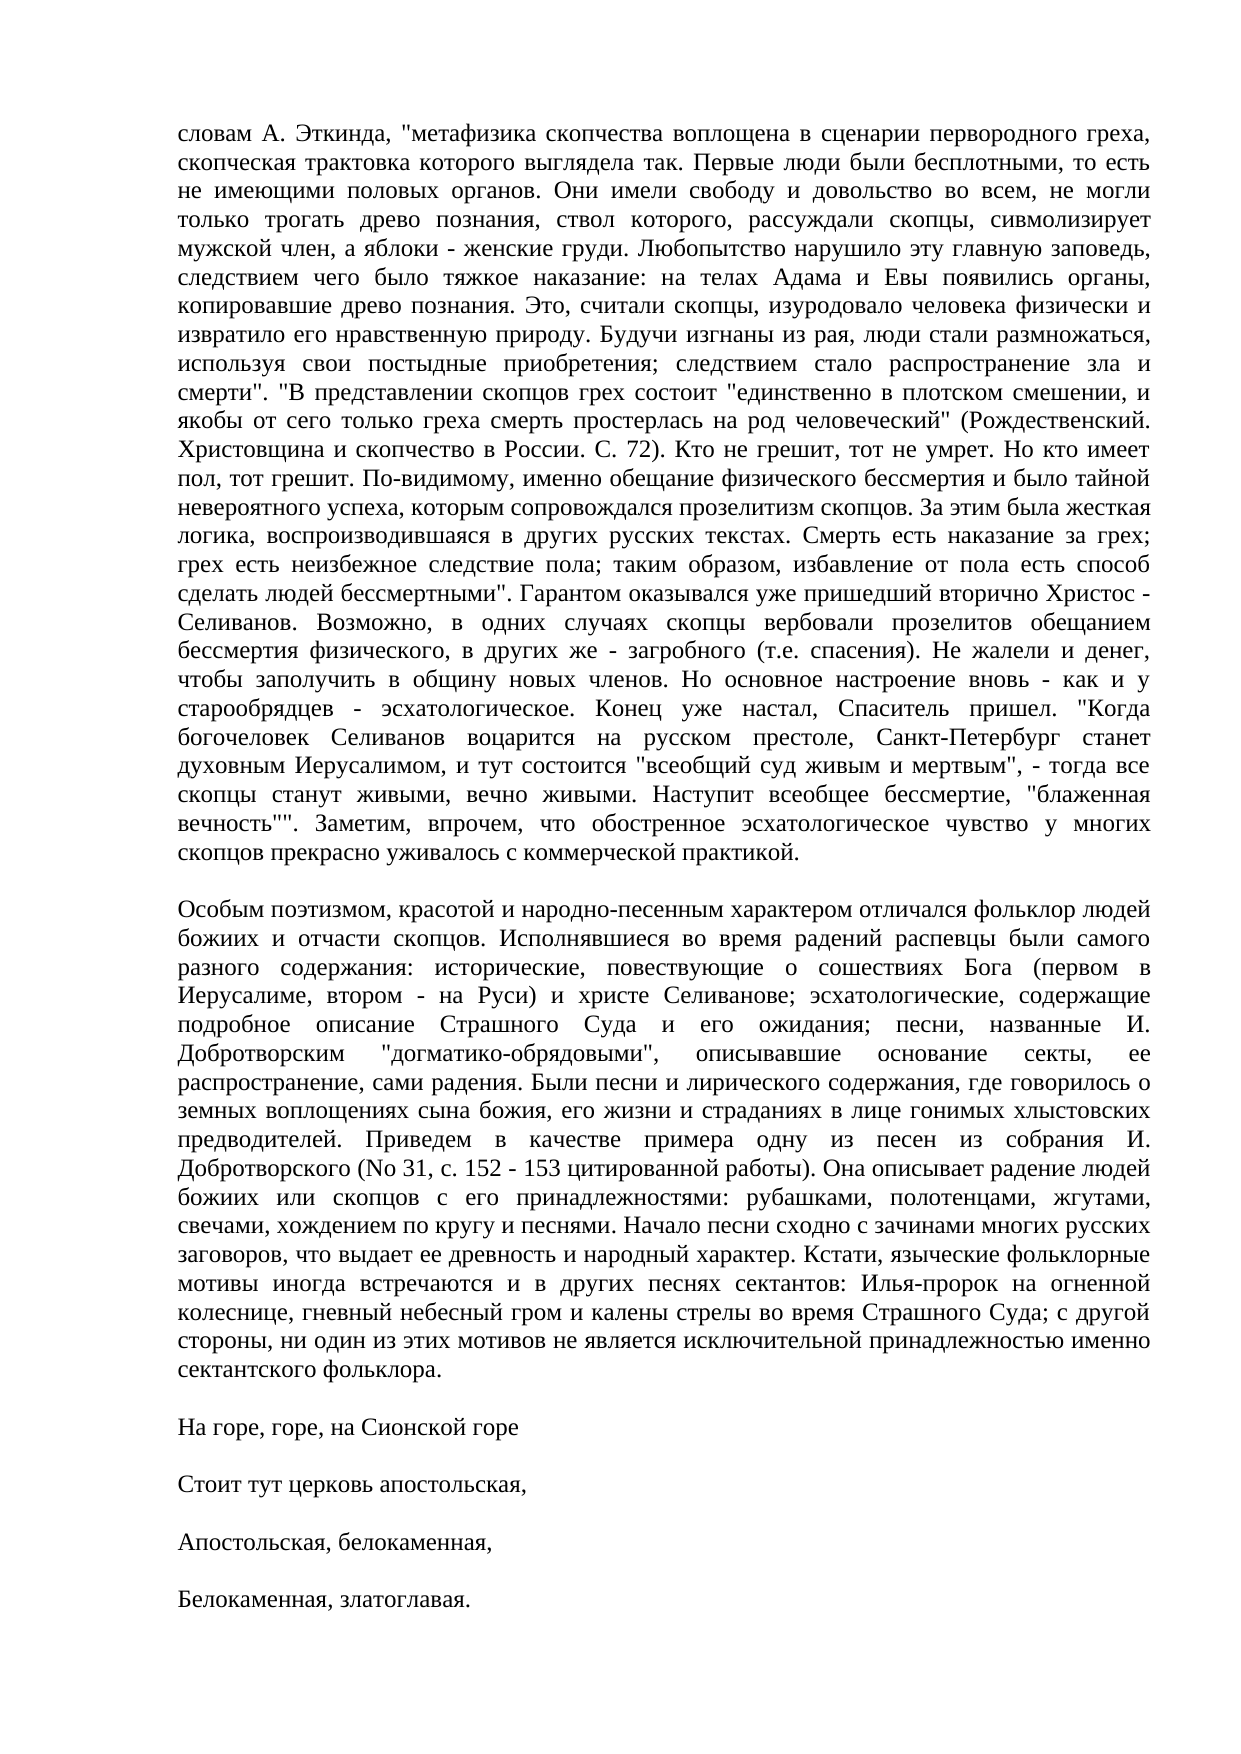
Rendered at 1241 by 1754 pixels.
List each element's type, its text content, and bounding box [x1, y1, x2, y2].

text На горе, горе, на Сионской горе [177, 1412, 1152, 1441]
text Белокаменная, златоглавая. [177, 1584, 1152, 1613]
text Апостольская, белокаменная, [177, 1527, 1152, 1556]
text Особым поэтизмом, красотой и народно-песенным характером отличался фольклор людей божиих и отчасти скопцов. Исполнявшиеся во время радений распевцы были самого разного содержания: исторические, повествующие о сошествиях Бога (первом в Иерусалиме, втором - на Руси) и христе Селиванове; эсхатологические, содержащие подробное описание Страшного Суда и его ожидания; песни, названные И. Добротворским "догматико-обрядовыми", описывавшие основание секты, ее распространение, сами радения. Были песни и лирического содержания, где говорилось о земных воплощениях сына божия, его жизни и страданиях в лице гонимых хлыстовских предводителей. Приведем в качестве примера одну из песен из собрания И. Добротворского (No 31, с. 152 - 153 цитированной работы). Она описывает радение людей божиих или скопцов с его принадлежностями: рубашками, полотенцами, жгутами, свечами, хождением по кругу и песнями. Начало песни сходно с зачинами многих русских заговоров, что выдает ее древность и народный характер. Кстати, языческие фольклорные мотивы иногда встречаются и в других песнях сектантов: Илья-пророк на огненной колеснице, гневный небесный гром и калены стрелы во время Страшного Суда; с другой стороны, ни один из этих мотивов не является исключительной принадлежностью именно сектантского фольклора. [177, 894, 1152, 1383]
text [177, 118, 1152, 866]
text Стоит тут церковь апостольская, [177, 1469, 1152, 1498]
